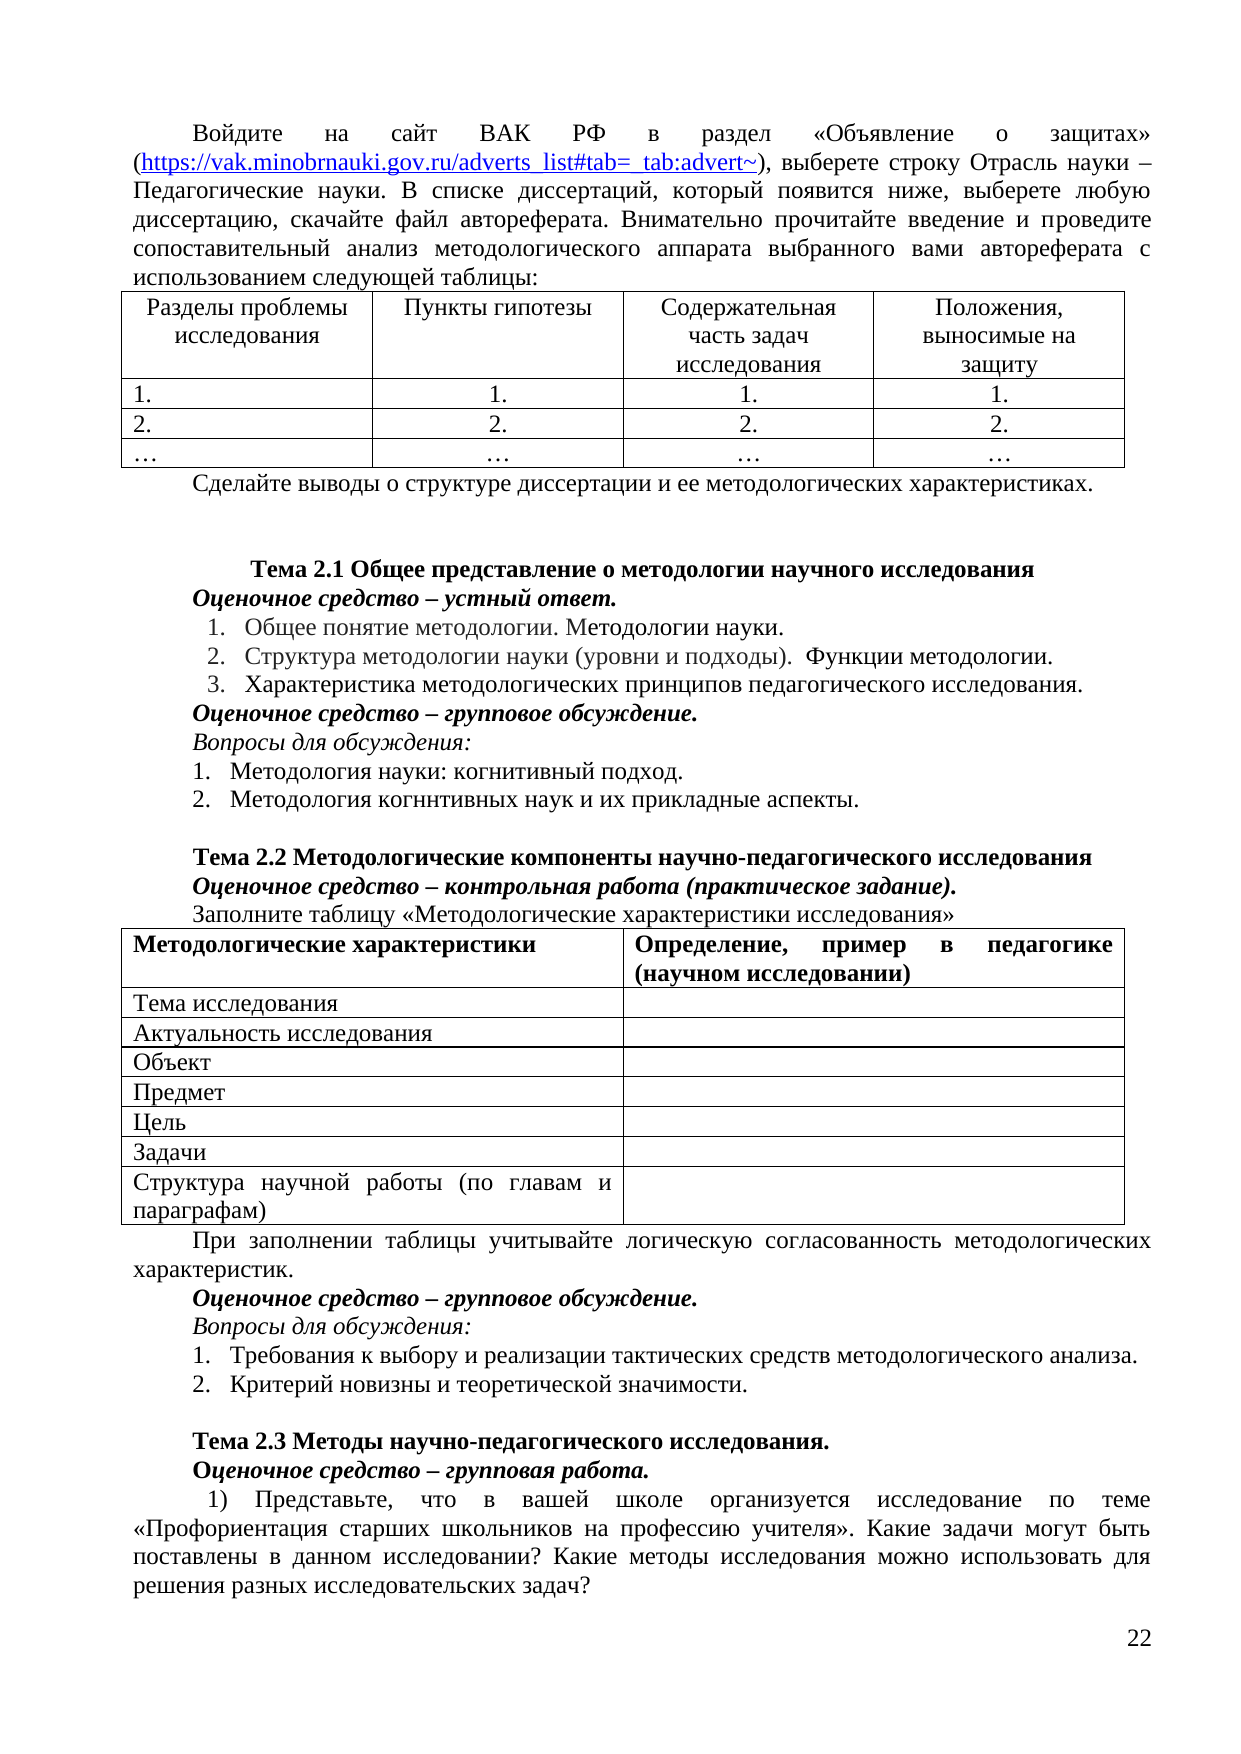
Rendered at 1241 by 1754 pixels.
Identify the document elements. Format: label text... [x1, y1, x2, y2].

table_cell 1. [373, 379, 623, 408]
list Характеристика методологических принципов педагогического исследования. [207, 669, 1152, 698]
list Методология когннтивных наук и их прикладные аспекты. [192, 784, 1152, 813]
table_cell 2. [874, 409, 1124, 437]
table_cell 2. [122, 409, 372, 437]
table_cell Объект [122, 1048, 623, 1076]
table_cell [624, 1048, 1124, 1076]
table_header Содержательная часть задач исследования [624, 292, 873, 378]
text Заполните таблицу «Методологические характеристики исследования» [133, 899, 1152, 928]
text Войдите на сайт ВАК РФ в раздел «Объявление о защитах» (https://vak.minobrnauki.gov.ru/adverts_list#tab=_tab:advert~), выберете строку Отрасль науки – Педагогические науки. В списке диссертаций, который появится ниже, выберете любую диссертацию, скачайте файл автореферата. Внимательно прочитайте введение и проведите сопоставительный анализ методологического аппарата выбранного вами автореферата с использованием следующей таблицы: [133, 118, 1152, 291]
table_cell … [122, 439, 372, 467]
table_cell 2. [373, 409, 623, 437]
table_cell [624, 1018, 1124, 1046]
table_cell Структура научной работы (по главам и параграфам) [122, 1167, 623, 1224]
table_cell … [373, 439, 623, 467]
table_header Определение, пример в педагогике (научном исследовании) [624, 929, 1124, 987]
text Вопросы для обсуждения: [133, 1311, 1152, 1340]
table_cell 1. [624, 379, 873, 408]
text Оценочное средство – групповое обсуждение. [192, 698, 1152, 727]
text Тема 2.3 Методы научно-педагогического исследования. [133, 1426, 1152, 1455]
table_cell [624, 1077, 1124, 1106]
table_cell 1. [122, 379, 372, 408]
text При заполнении таблицы учитывайте логическую согласованность методологических характеристик. [133, 1225, 1152, 1283]
list Требования к выбору и реализации тактических средств методологического анализа. [192, 1340, 1152, 1369]
table_cell Цель [122, 1107, 623, 1136]
table_cell [624, 1107, 1124, 1136]
text Оценочное средство – групповое обсуждение. [133, 1283, 1152, 1311]
table_cell Тема исследования [122, 988, 623, 1017]
table_cell Актуальность исследования [122, 1018, 623, 1046]
list Критерий новизны и теоретической значимости. [192, 1369, 1152, 1398]
table_cell 1. [874, 379, 1124, 408]
table_cell [624, 1167, 1124, 1224]
list Общее понятие методологии. Методологии науки. [207, 612, 1152, 641]
table_cell … [624, 439, 873, 467]
text Сделайте выводы о структуре диссертации и ее методологических характеристиках. [133, 468, 1152, 497]
text Вопросы для обсуждения: [192, 727, 1152, 756]
text Тема 2.2 Методологические компоненты научно-педагогического исследования [133, 842, 1152, 871]
text Тема 2.1 Общее представление о методологии научного исследования [133, 554, 1152, 583]
table_header Методологические характеристики [122, 929, 623, 987]
table_header Положения, выносимые на защиту [874, 292, 1124, 378]
list Методология науки: когнитивный подход. [192, 756, 1152, 784]
table_header Разделы проблемы исследования [122, 292, 372, 378]
table_cell Задачи [122, 1137, 623, 1166]
list Структура методологии науки (уровни и подходы). Функции методологии. [207, 641, 1152, 669]
text 1) Представьте, что в вашей школе организуется исследование по теме «Профориентация старших школьников на профессию учителя». Какие задачи могут быть поставлены в данном исследовании? Какие методы исследования можно использовать для решения разных исследовательских задач? [133, 1484, 1152, 1599]
table_header Пункты гипотезы [373, 292, 623, 378]
table_cell [624, 988, 1124, 1017]
text Оценочное средство – контрольная работа (практическое задание). [133, 871, 1152, 899]
text Оценочное средство – устный ответ. [133, 583, 1152, 612]
table_cell Предмет [122, 1077, 623, 1106]
table_cell 2. [624, 409, 873, 437]
table_cell [624, 1137, 1124, 1166]
text Оценочное средство – групповая работа. [133, 1455, 1152, 1484]
table_cell … [874, 439, 1124, 467]
